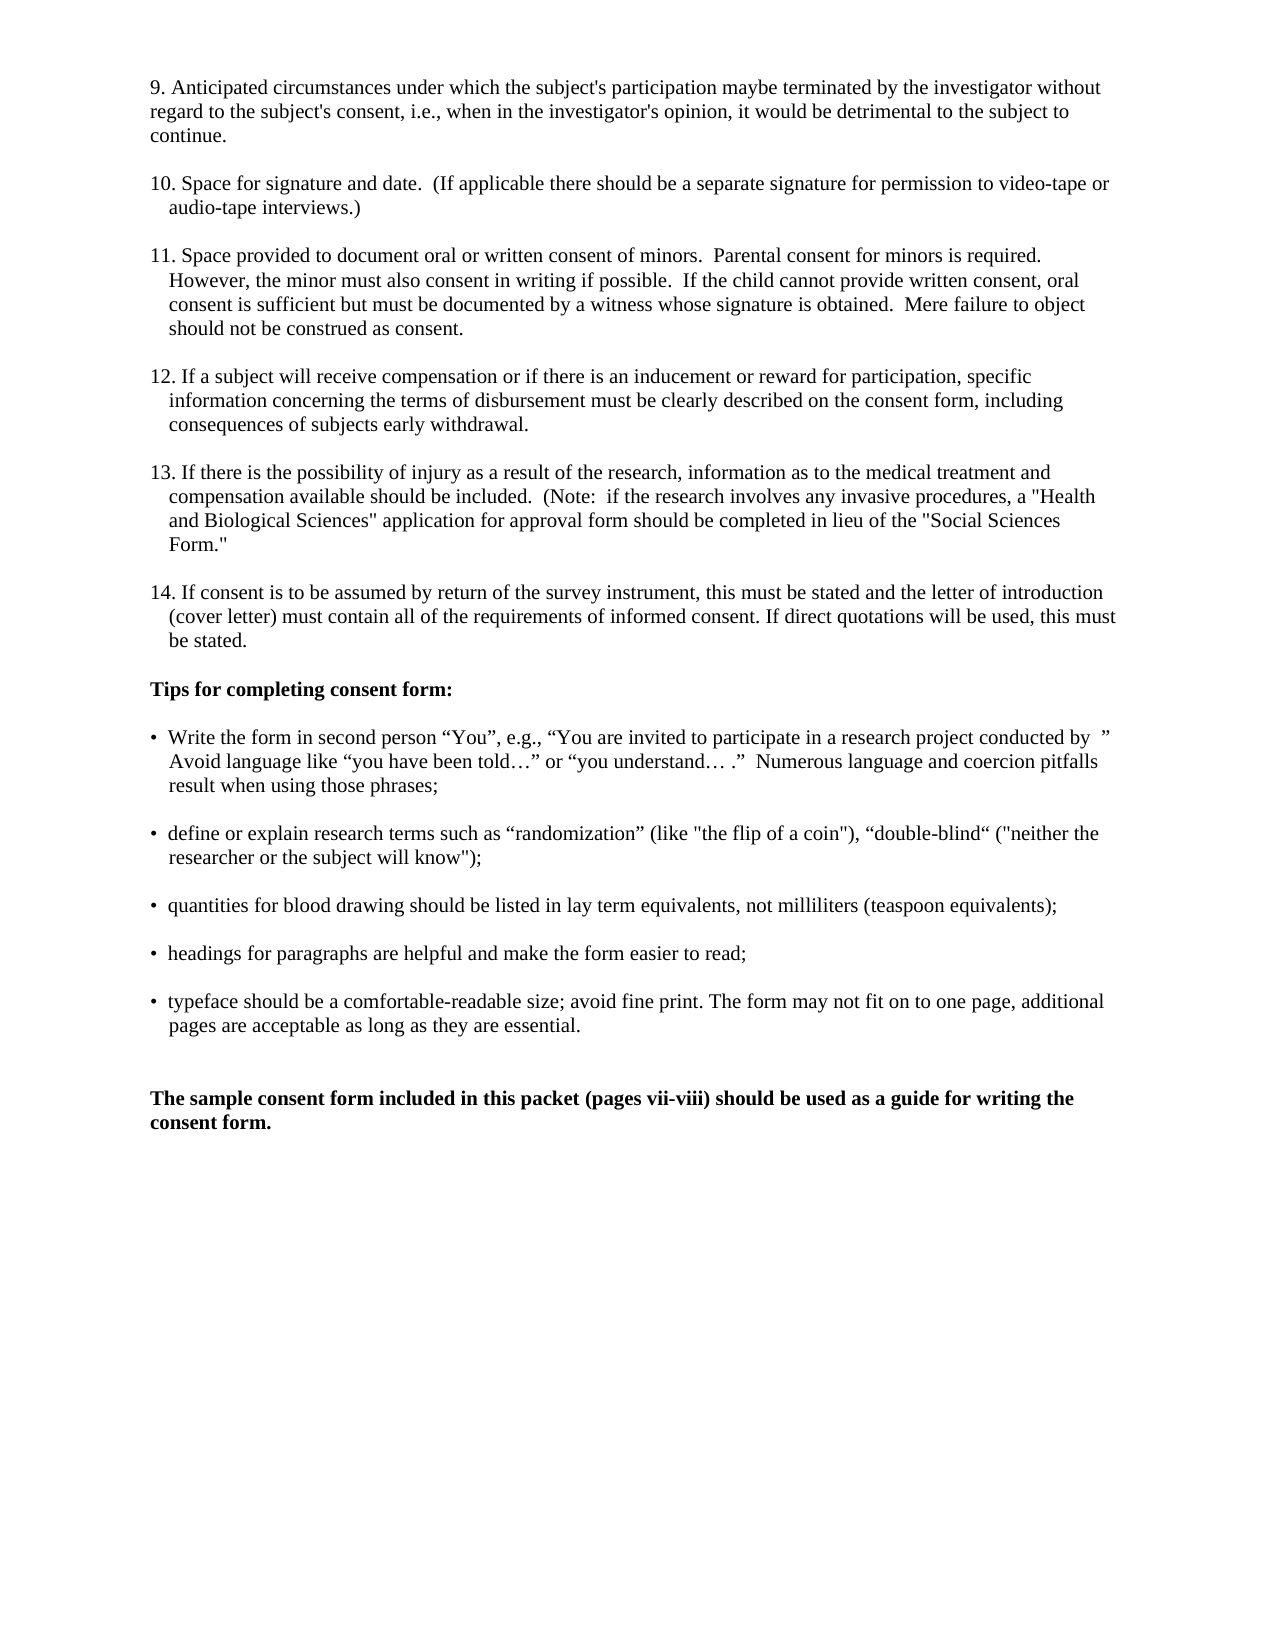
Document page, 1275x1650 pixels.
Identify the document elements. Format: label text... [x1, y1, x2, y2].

text 11. Space provided to document oral or written consent of minors. Parental consent for minors is required. However, the minor must also consent in writing if possible. If the child cannot provide written consent, oral consent is sufficient but must be documented by a witness whose signature is obtained. Mere failure to object should not be construed as consent. [150, 243, 1125, 340]
text • typeface should be a comfortable-readable size; avoid fine print. The form may not fit on to one page, additional pages are acceptable as long as they are essential. [150, 989, 1125, 1037]
text 13. If there is the possibility of injury as a result of the research, information as to the medical treatment and compensation available should be included. (Note: if the research involves any invasive procedures, a "Health and Biological Sciences" application for approval form should be completed in lieu of the "Social Sciences Form." [150, 460, 1125, 556]
text 14. If consent is to be assumed by return of the survey instrument, this must be stated and the letter of introduction (cover letter) must contain all of the requirements of informed consent. If direct quotations will be used, this must be stated. [150, 580, 1125, 652]
text 10. Space for signature and date. (If applicable there should be a separate signature for permission to video-tape or audio-tape interviews.) [150, 171, 1125, 219]
text • define or explain research terms such as “randomization” (like "the flip of a coin"), “double-blind“ ("neither the researcher or the subject will know"); [150, 821, 1125, 869]
text 12. If a subject will receive compensation or if there is an inducement or reward for participation, specific information concerning the terms of disbursement must be clearly described on the consent form, including consequences of subjects early withdrawal. [150, 364, 1125, 436]
text The sample consent form included in this packet (pages vii-viii) should be used as a guide for writing the consent form. [150, 1086, 1125, 1134]
text • Write the form in second person “You”, e.g., “You are invited to participate in a research project conducted by ” Avoid language like “you have been told…” or “you understand… .” Numerous language and coercion pitfalls result when using those phrases; [150, 725, 1125, 797]
text • quantities for blood drawing should be listed in lay term equivalents, not milliliters (teaspoon equivalents); [150, 893, 1125, 917]
text 9. Anticipated circumstances under which the subject's participation maybe terminated by the investigator without regard to the subject's consent, i.e., when in the investigator's opinion, it would be detrimental to the subject to continue. [150, 75, 1125, 147]
text • headings for paragraphs are helpful and make the form easier to read; [150, 941, 1125, 965]
text Tips for completing consent form: [150, 677, 1125, 701]
